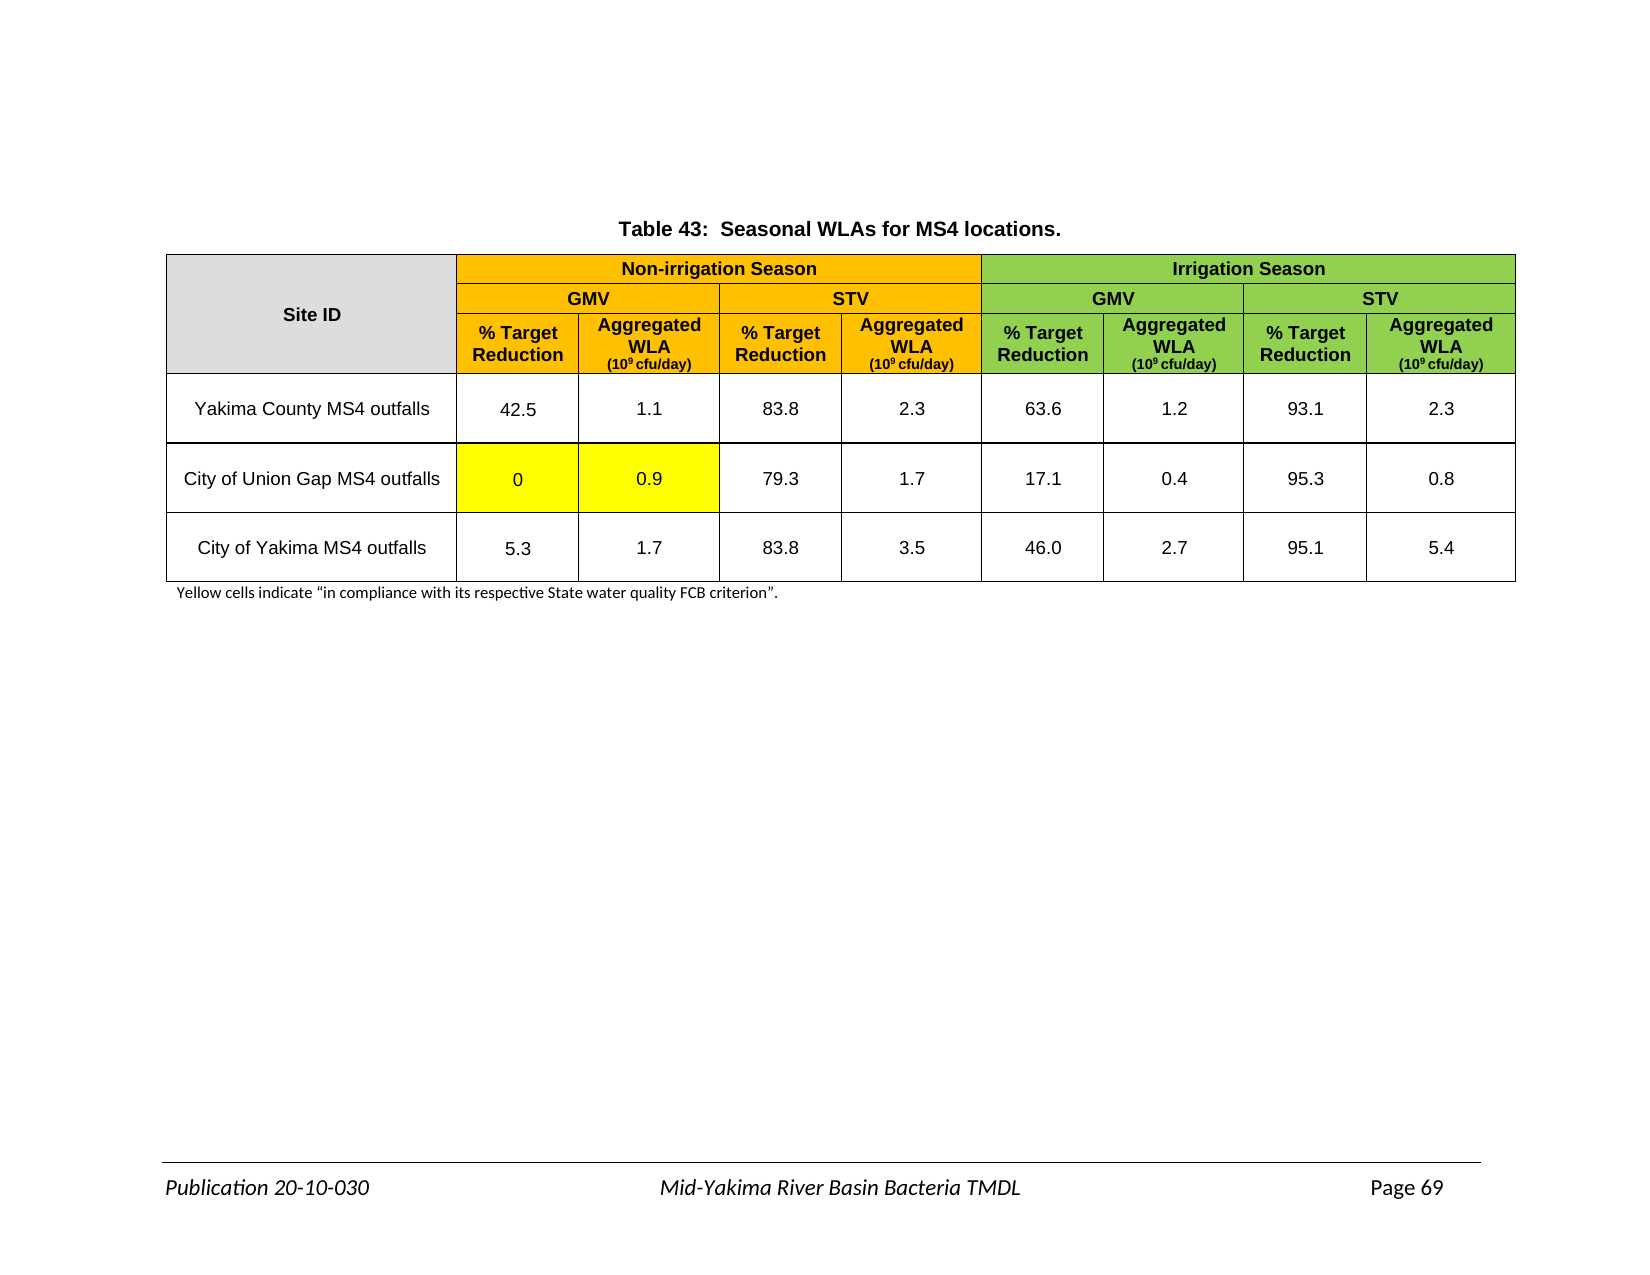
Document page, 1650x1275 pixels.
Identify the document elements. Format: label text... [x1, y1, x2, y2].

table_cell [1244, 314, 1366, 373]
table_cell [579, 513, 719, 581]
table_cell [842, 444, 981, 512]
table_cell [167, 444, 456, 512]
text Yellow cells indicate “in compliance with its respective State water quality FCB criterion”. [177, 582, 1527, 602]
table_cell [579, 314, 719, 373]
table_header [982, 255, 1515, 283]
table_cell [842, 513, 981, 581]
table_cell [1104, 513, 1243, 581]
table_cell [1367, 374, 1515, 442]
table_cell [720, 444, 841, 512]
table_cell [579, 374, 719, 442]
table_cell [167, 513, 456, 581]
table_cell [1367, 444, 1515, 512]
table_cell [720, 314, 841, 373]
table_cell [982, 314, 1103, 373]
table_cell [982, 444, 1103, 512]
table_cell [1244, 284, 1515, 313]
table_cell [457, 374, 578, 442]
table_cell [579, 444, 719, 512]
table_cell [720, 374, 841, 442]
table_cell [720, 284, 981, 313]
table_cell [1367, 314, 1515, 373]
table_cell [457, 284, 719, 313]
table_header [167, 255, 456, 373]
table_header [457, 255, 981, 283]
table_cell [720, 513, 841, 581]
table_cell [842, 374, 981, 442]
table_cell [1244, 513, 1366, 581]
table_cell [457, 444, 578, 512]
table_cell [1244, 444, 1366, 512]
text Table 43: Seasonal WLAs for MS4 locations. [616, 217, 1064, 241]
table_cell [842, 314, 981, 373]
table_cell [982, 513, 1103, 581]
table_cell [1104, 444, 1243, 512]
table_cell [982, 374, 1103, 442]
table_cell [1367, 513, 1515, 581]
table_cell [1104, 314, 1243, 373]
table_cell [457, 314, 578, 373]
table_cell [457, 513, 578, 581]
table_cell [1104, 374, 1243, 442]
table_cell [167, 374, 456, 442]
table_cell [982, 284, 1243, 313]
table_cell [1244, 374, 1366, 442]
